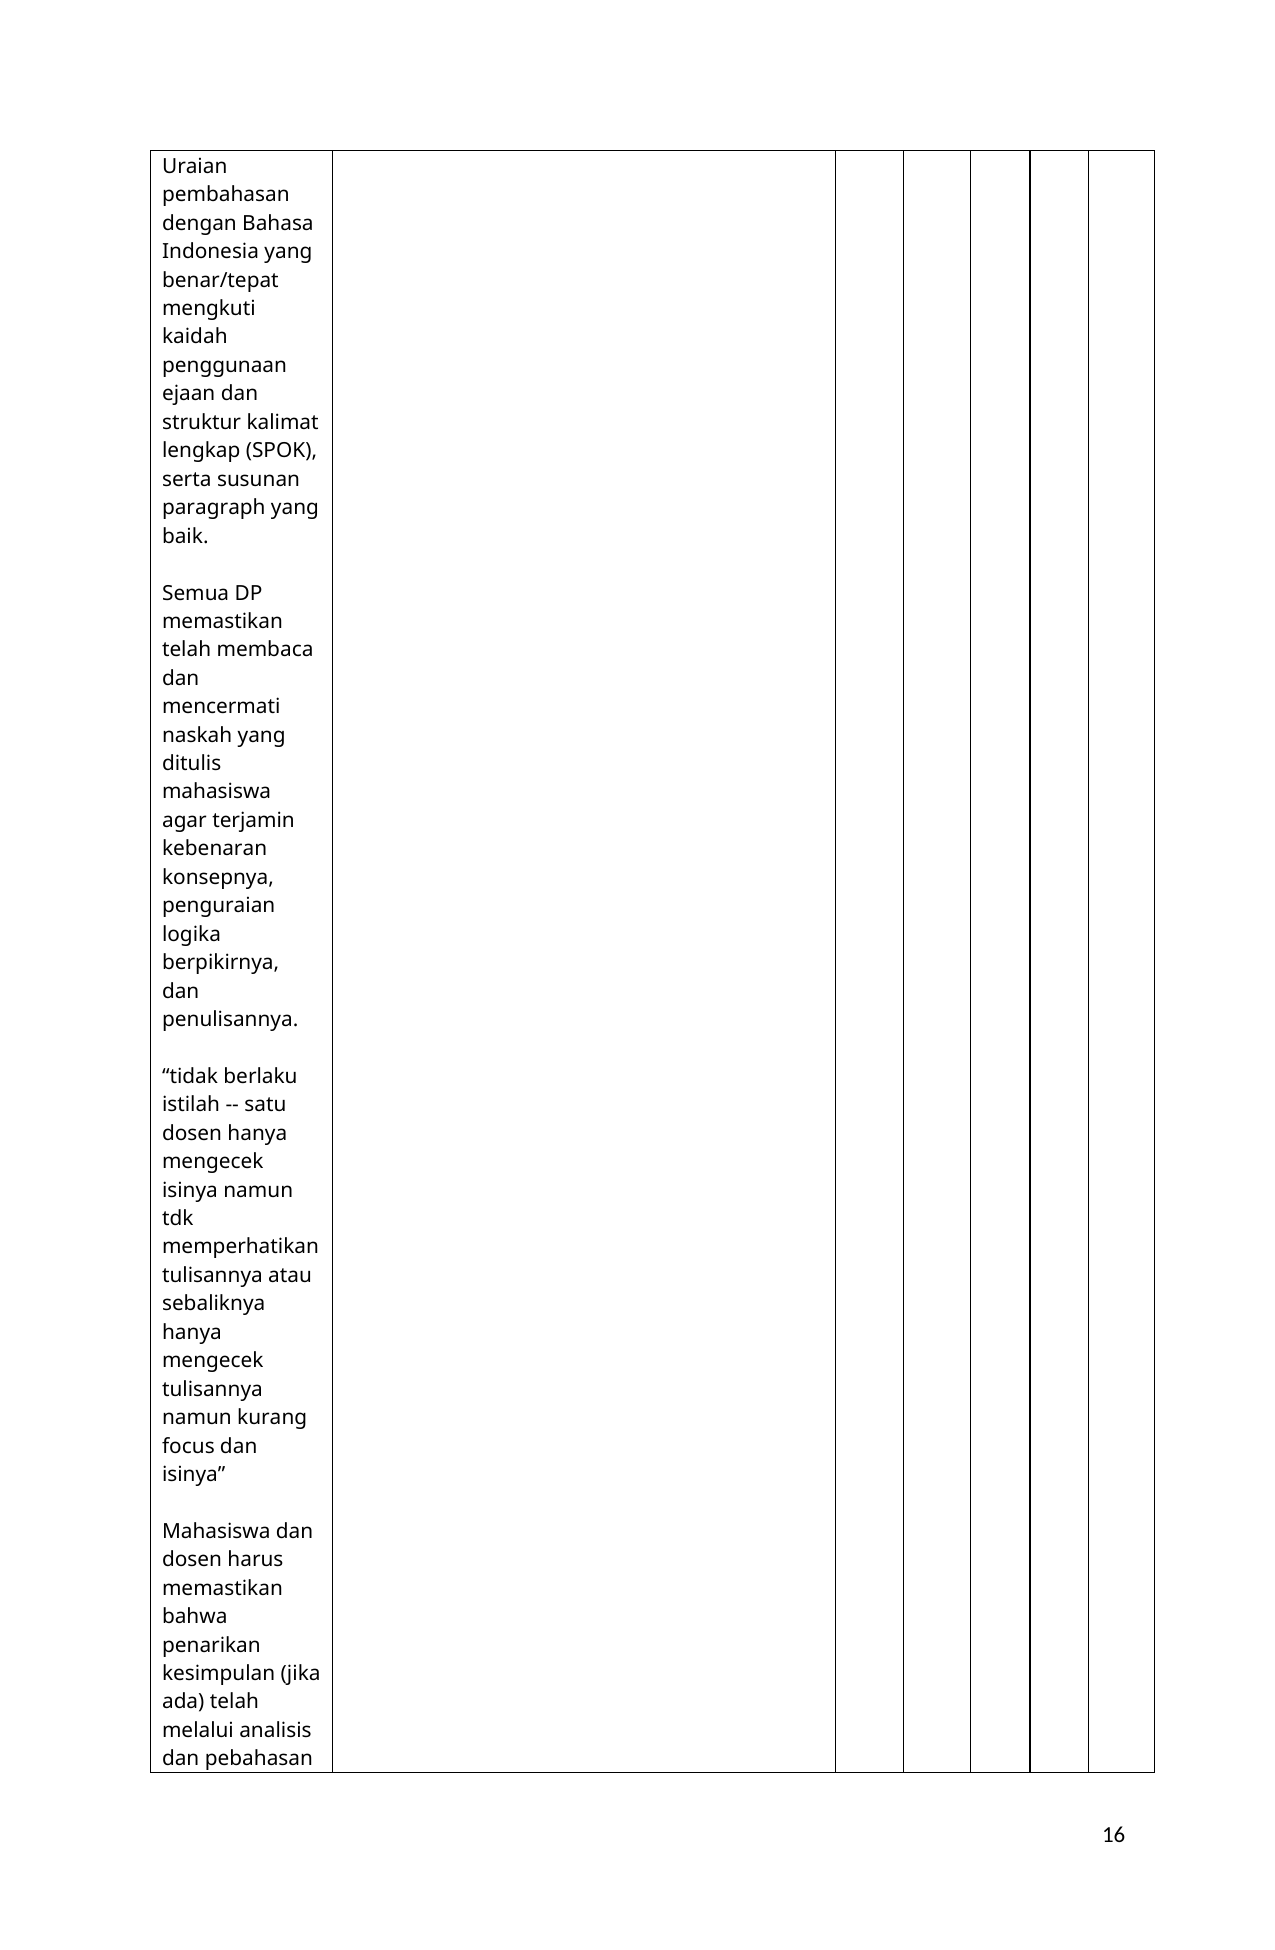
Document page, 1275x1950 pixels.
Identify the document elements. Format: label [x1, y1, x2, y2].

table_cell [904, 151, 970, 1772]
table_cell [836, 151, 903, 1772]
table_cell [1031, 151, 1088, 1772]
table_cell [1089, 151, 1154, 1772]
table_cell [971, 151, 1029, 1772]
table_cell [151, 151, 332, 1772]
table_cell [333, 151, 835, 1772]
